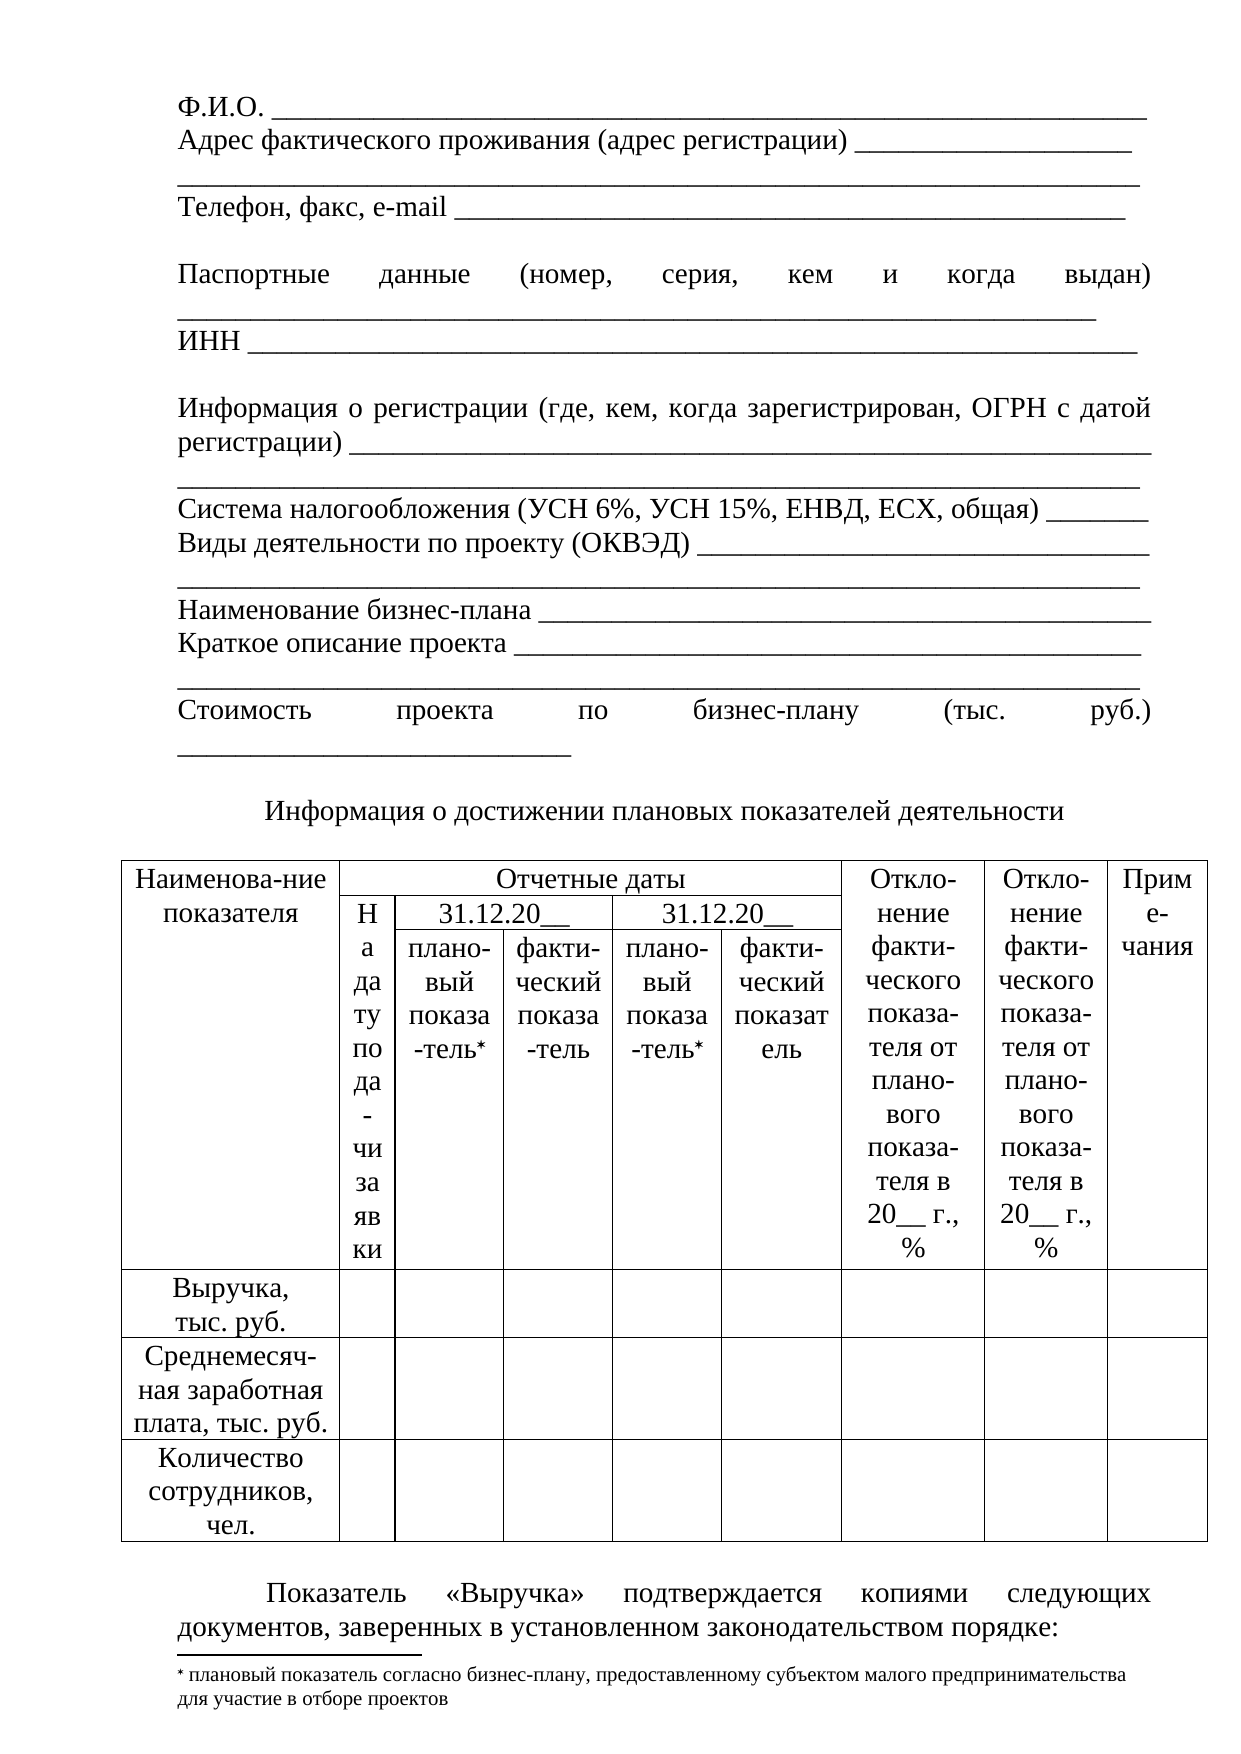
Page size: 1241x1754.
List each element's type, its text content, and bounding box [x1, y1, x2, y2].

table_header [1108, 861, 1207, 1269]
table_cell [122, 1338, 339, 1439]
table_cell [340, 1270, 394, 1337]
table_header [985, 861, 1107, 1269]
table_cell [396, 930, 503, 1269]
text Информация о регистрации (где, кем, когда зарегистрирован, ОГРН с датой регистрации) _______________________________________________________ [177, 391, 1152, 458]
text Показатель «Выручка» подтверждается копиями следующих документов, заверенных в установленном законодательством порядке: [177, 1575, 1152, 1642]
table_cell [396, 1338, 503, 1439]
text Стоимость проекта по бизнес-плану (тыс. руб.) ___________________________ [177, 692, 1152, 759]
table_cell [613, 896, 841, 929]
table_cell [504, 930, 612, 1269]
text Виды деятельности по проекту (ОКВЭД) _______________________________ [177, 525, 1152, 558]
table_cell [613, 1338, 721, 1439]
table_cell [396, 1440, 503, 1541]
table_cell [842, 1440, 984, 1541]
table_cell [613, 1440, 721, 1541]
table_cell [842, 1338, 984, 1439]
text Ф.И.О. ____________________________________________________________ [177, 89, 1152, 122]
text __________________________________________________________________Система налогообложения (УСН 6%, УСН 15%, ЕНВД, ЕСХ, общая) _______ [177, 458, 1152, 525]
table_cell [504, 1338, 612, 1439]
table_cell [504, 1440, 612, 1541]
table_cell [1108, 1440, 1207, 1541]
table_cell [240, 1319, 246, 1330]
text Наименование бизнес-плана __________________________________________ [177, 592, 1152, 625]
text Адрес фактического проживания (адрес регистрации) ___________________ [177, 122, 1152, 156]
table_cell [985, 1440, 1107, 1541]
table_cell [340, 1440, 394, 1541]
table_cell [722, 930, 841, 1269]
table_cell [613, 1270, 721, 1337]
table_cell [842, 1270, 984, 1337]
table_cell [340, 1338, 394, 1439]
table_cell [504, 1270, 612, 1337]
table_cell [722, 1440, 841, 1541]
text Информация о достижении плановых показателей деятельности [177, 793, 1152, 827]
text Паспортные данные (номер, серия, кем и когда выдан) _______________________________________________________________ [177, 256, 1152, 323]
text __________________________________________________________________ [177, 659, 1152, 692]
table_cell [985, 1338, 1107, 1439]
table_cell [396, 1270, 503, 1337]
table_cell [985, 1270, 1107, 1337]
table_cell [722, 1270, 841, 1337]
text __________________________________________________________________ [177, 156, 1152, 189]
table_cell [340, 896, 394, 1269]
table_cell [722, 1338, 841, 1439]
text Телефон, факс, e-mail ______________________________________________ [177, 189, 1152, 223]
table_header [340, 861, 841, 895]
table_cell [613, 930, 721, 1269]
text ИНН _____________________________________________________________ [177, 323, 1152, 357]
text Краткое описание проекта ___________________________________________ [177, 625, 1152, 659]
text __________________________________________________________________ [177, 558, 1152, 592]
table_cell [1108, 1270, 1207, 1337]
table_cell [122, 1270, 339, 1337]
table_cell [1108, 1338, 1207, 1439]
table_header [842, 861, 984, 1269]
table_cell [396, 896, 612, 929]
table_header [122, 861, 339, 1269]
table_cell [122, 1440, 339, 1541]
